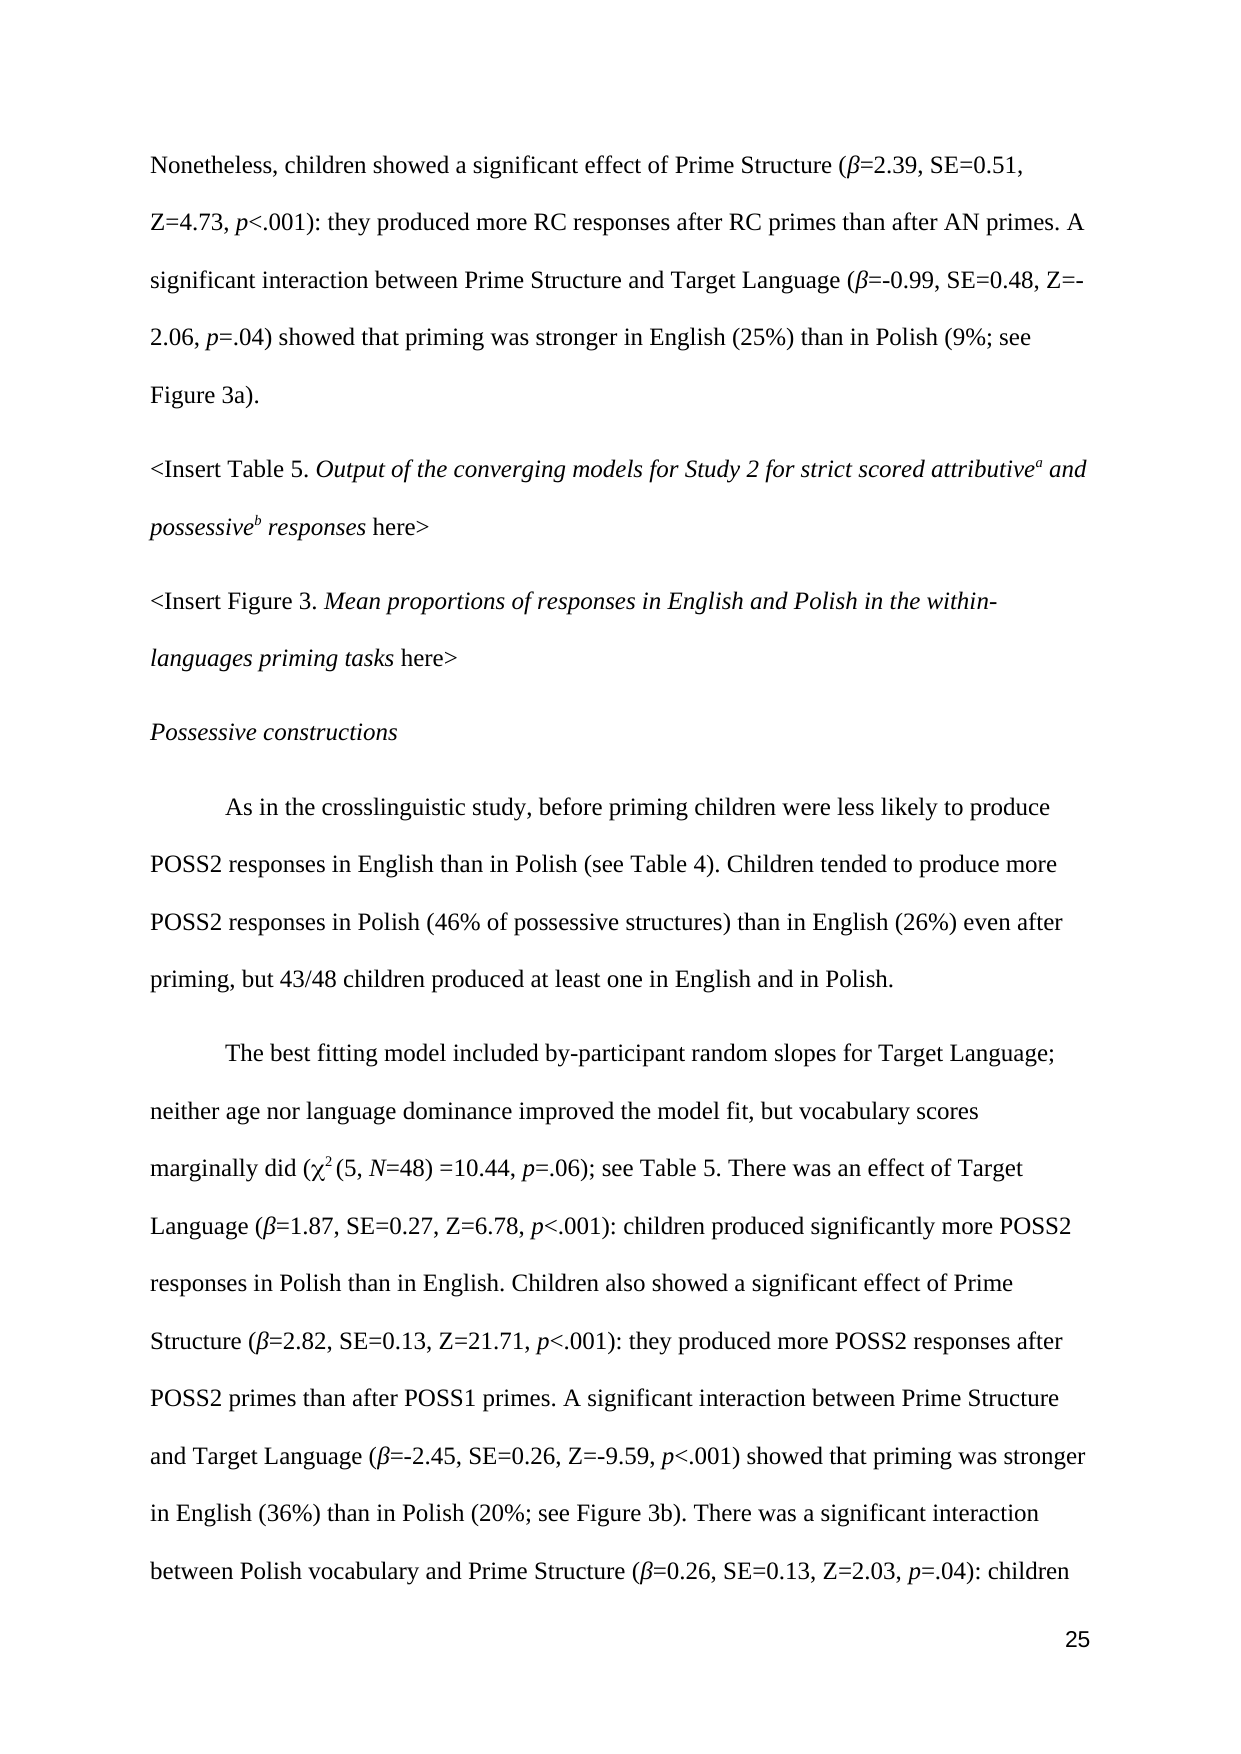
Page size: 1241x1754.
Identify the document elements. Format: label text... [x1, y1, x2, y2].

text <Insert Figure 3. Mean proportions of responses in English and Polish in the within-languages priming tasks here> [150, 586, 1090, 672]
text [150, 1038, 1090, 1584]
text <Insert Table 5. Output of the converging models for Study 2 for strict scored attributivea and possessiveb responses here> [150, 454, 1090, 540]
text Possessive constructions [150, 717, 1090, 746]
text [150, 150, 1090, 409]
text As in the crosslinguistic study, before priming children were less likely to produce POSS2 responses in English than in Polish (see Table 4). Children tended to produce more POSS2 responses in Polish (46% of possessive structures) than in English (26%) even after priming, but 43/48 children produced at least one in English and in Polish. [150, 792, 1090, 993]
